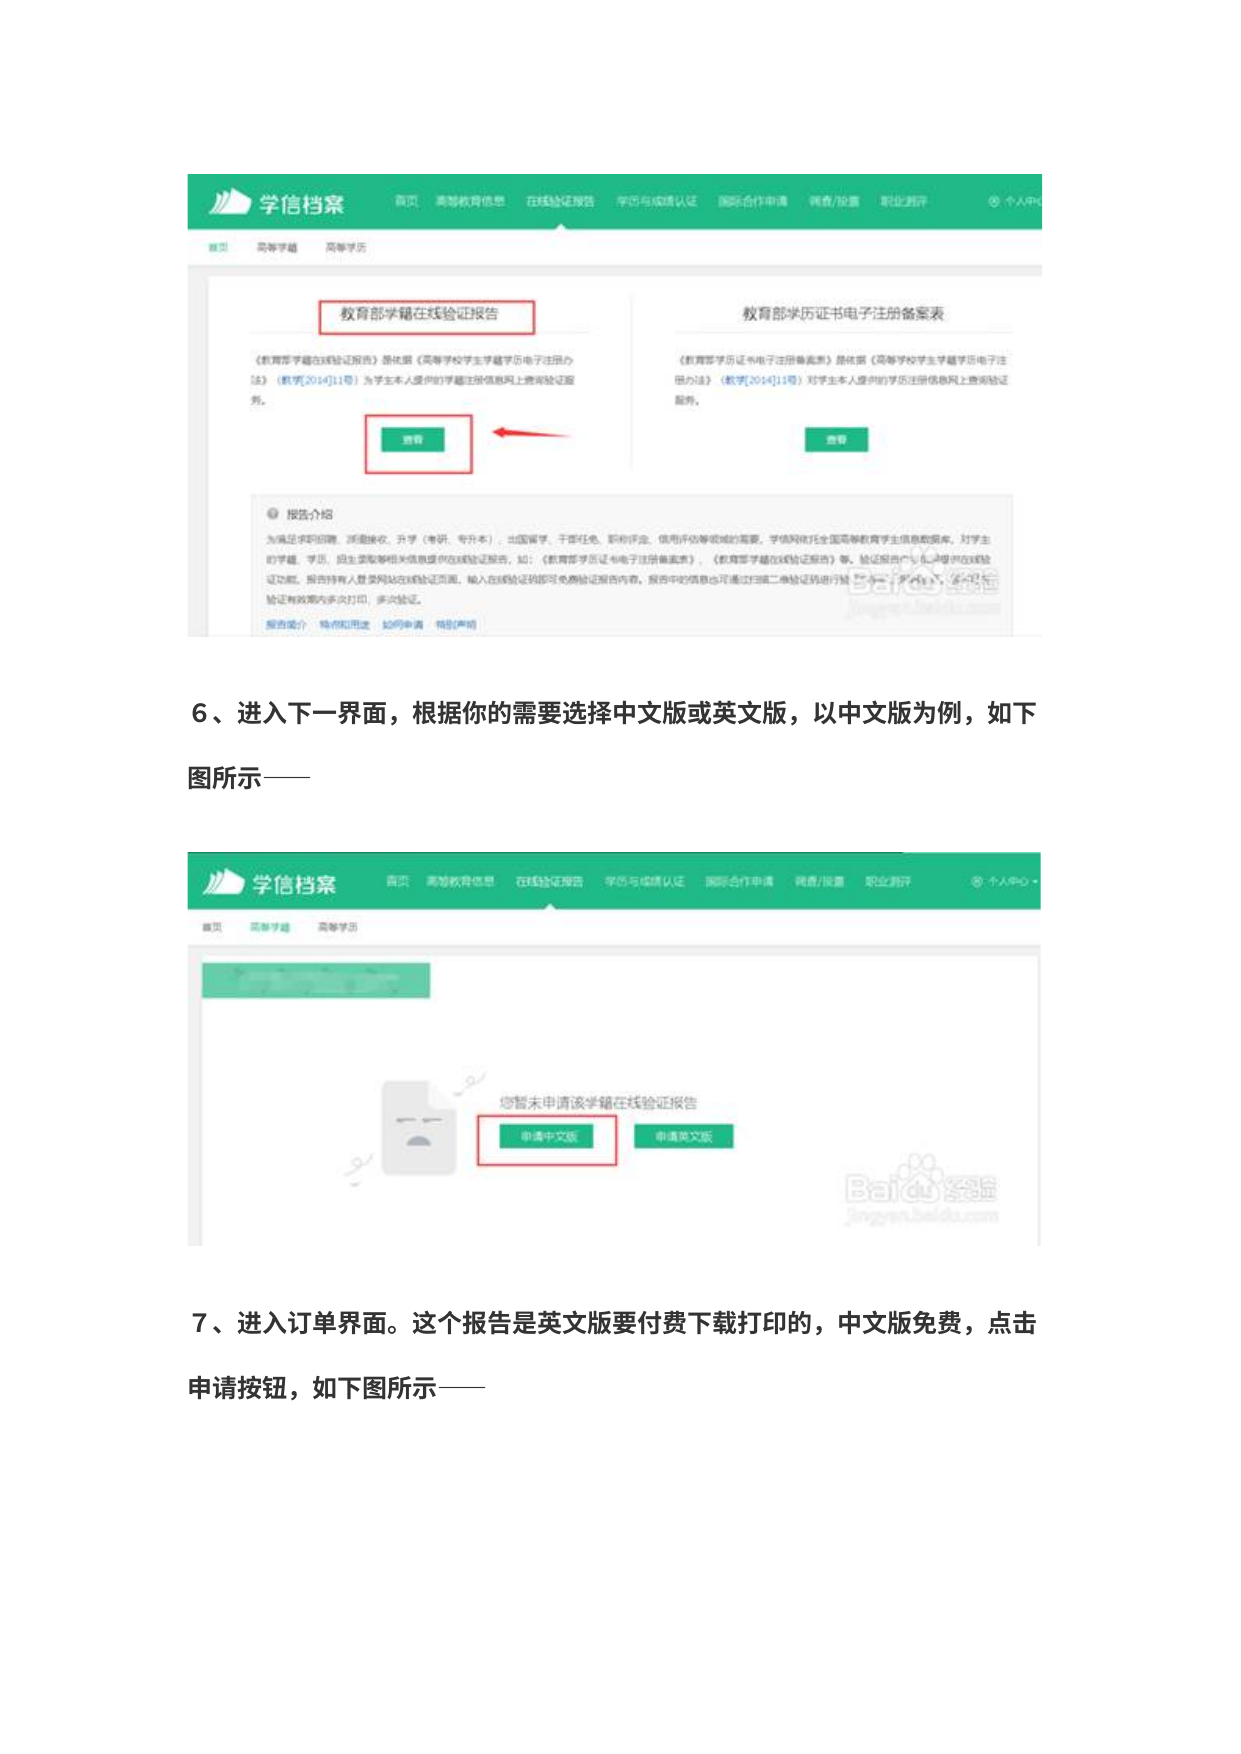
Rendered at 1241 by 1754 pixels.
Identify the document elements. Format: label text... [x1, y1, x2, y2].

picture [187, 174, 1043, 637]
picture [187, 852, 1041, 1246]
text ６、进入下一界面，根据你的需要选择中文版或英文版，以中文版为例，如下图所示—— [187, 679, 1053, 809]
text ７、进入订单界面。这个报告是英文版要付费下载打印的，中文版免费，点击申请按钮，如下图所示—— [187, 1289, 1053, 1419]
